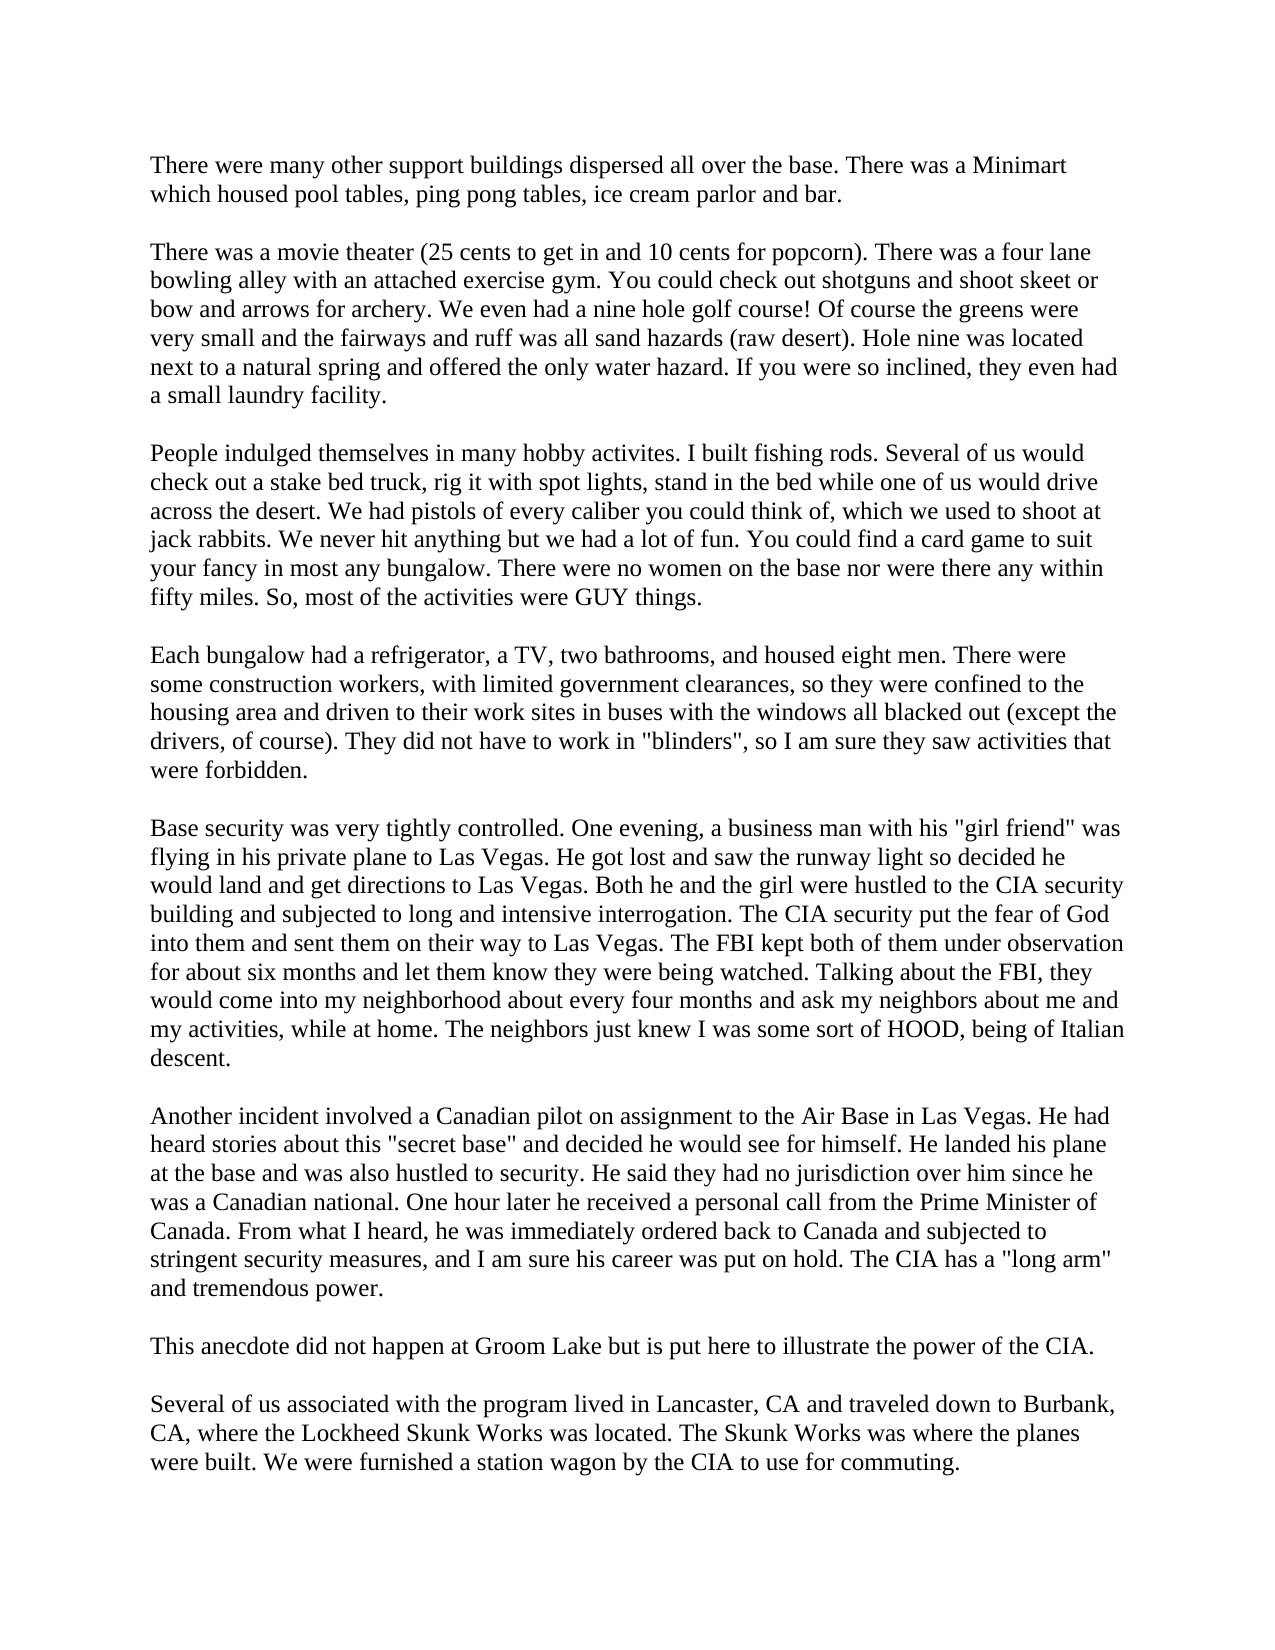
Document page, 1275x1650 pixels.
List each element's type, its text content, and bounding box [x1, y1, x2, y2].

text This anecdote did not happen at Groom Lake but is put here to illustrate the power of the CIA. [150, 1331, 1125, 1360]
text People indulged themselves in many hobby activites. I built fishing rods. Several of us would check out a stake bed truck, rig it with spot lights, stand in the bed while one of us would drive across the desert. We had pistols of every caliber you could think of, which we used to shoot at jack rabbits. We never hit anything but we had a lot of fun. You could find a card game to suit your fancy in most any bungalow. There were no women on the base nor were there any within fifty miles. So, most of the activities were GUY things. [150, 438, 1125, 611]
text Each bungalow had a refrigerator, a TV, two bathrooms, and housed eight men. There were some construction workers, with limited government clearances, so they were confined to the housing area and driven to their work sites in buses with the windows all blacked out (except the drivers, of course). They did not have to work in "blinders", so I am sure they saw activities that were forbidden. [150, 640, 1125, 784]
text There were many other support buildings dispersed all over the base. There was a Minimart which housed pool tables, ping pong tables, ice cream parlor and bar. [150, 150, 1125, 207]
text Another incident involved a Canadian pilot on assignment to the Air Base in Las Vegas. He had heard stories about this "secret base" and decided he would see for himself. He landed his plane at the base and was also hustled to security. He said they had no jurisdiction over him since he was a Canadian national. One hour later he received a personal call from the Prime Minister of Canada. From what I heard, he was immediately ordered back to Canada and subjected to stringent security measures, and I am sure his career was put on hold. The CIA has a "long arm" and tremendous power. [150, 1101, 1125, 1302]
text There was a movie theater (25 cents to get in and 10 cents for popcorn). There was a four lane bowling alley with an attached exercise gym. You could check out shotguns and shoot skeet or bow and arrows for archery. We even had a nine hole golf course! Of course the greens were very small and the fairways and ruff was all sand hazards (raw desert). Hole nine was located next to a natural spring and offered the only water hazard. If you were so inclined, they even had a small laundry facility. [150, 237, 1125, 409]
text Several of us associated with the program lived in Lancaster, CA and traveled down to Burbank, CA, where the Lockheed Skunk Works was located. The Skunk Works was where the planes were built. We were furnished a station wagon by the CIA to use for commuting. [150, 1389, 1125, 1475]
text Base security was very tightly controlled. One evening, a business man with his "girl friend" was flying in his private plane to Las Vegas. He got lost and saw the runway light so decided he would land and get directions to Las Vegas. Both he and the girl were hustled to the CIA security building and subjected to long and intensive interrogation. The CIA security put the fear of God into them and sent them on their way to Las Vegas. The FBI kept both of them under observation for about six months and let them know they were being watched. Talking about the FBI, they would come into my neighborhood about every four months and ask my neighbors about me and my activities, while at home. The neighbors just knew I was some sort of HOOD, being of Italian descent. [150, 813, 1125, 1072]
